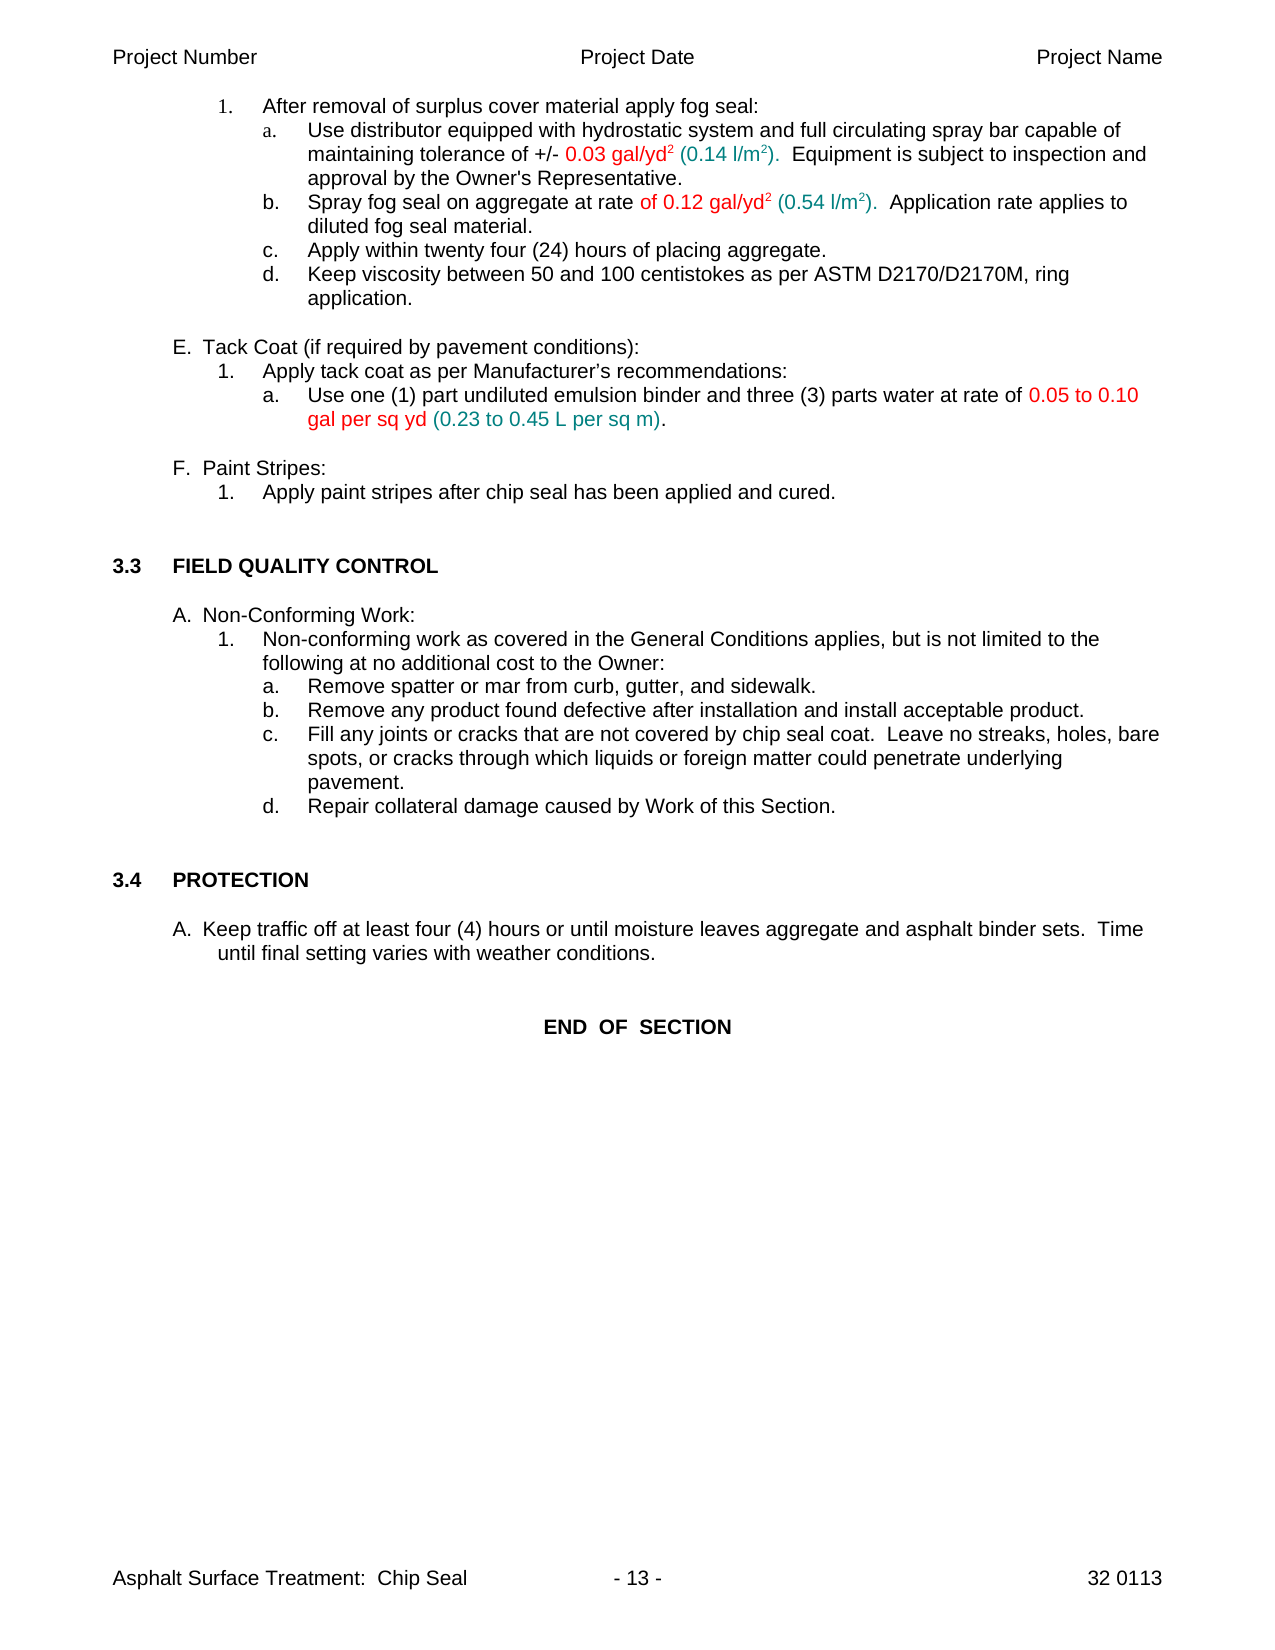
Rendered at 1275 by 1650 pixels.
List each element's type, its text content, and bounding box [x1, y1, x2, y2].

text Non-Conforming Work: [172, 602, 1162, 626]
text END OF SECTION [112, 1015, 1162, 1039]
text Fill any joints or cracks that are not covered by chip seal coat. Leave no streaks, holes, bare spots, or cracks through which liquids or foreign matter could penetrate underlying pavement. [262, 722, 1162, 794]
text Paint Stripes: [172, 456, 1162, 479]
text Remove any product found defective after installation and install acceptable product. [262, 698, 1162, 722]
text Apply paint stripes after chip seal has been applied and cured. [217, 479, 1162, 503]
text Use one (1) part undiluted emulsion binder and three (3) parts water at rate of 0.05 to 0.10 gal per sq yd (0.23 to 0.45 L per sq m). [262, 383, 1162, 431]
text Keep traffic off at least four (4) hours or until moisture leaves aggregate and asphalt binder sets. Time until final setting varies with weather conditions. [172, 917, 1162, 965]
text Keep viscosity between 50 and 100 centistokes as per ASTM D2170/D2170M, ring application. [262, 262, 1162, 310]
text Apply within twenty four (24) hours of placing aggregate. [262, 238, 1162, 262]
text Use distributor equipped with hydrostatic system and full circulating spray bar capable of maintaining tolerance of +/- 0.03 gal/yd2 (0.14 l/m2). Equipment is subject to inspection and approval by the Owner's Representative. [262, 118, 1162, 190]
text Tack Coat (if required by pavement conditions): [172, 335, 1162, 359]
text Spray fog seal on aggregate at rate of 0.12 gal/yd2 (0.54 l/m2). Application rate applies to diluted fog seal material. [262, 190, 1162, 238]
text After removal of surplus cover material apply fog seal: [217, 94, 1162, 118]
text Non-conforming work as covered in the General Conditions applies, but is not limited to the following at no additional cost to the Owner: [217, 626, 1162, 674]
text PROTECTION [112, 868, 1162, 892]
text FIELD QUALITY CONTROL [112, 553, 1162, 577]
text Remove spatter or mar from curb, gutter, and sidewalk. [262, 674, 1162, 698]
text Apply tack coat as per Manufacturer’s recommendations: [217, 359, 1162, 383]
text Repair collateral damage caused by Work of this Section. [262, 794, 1162, 818]
